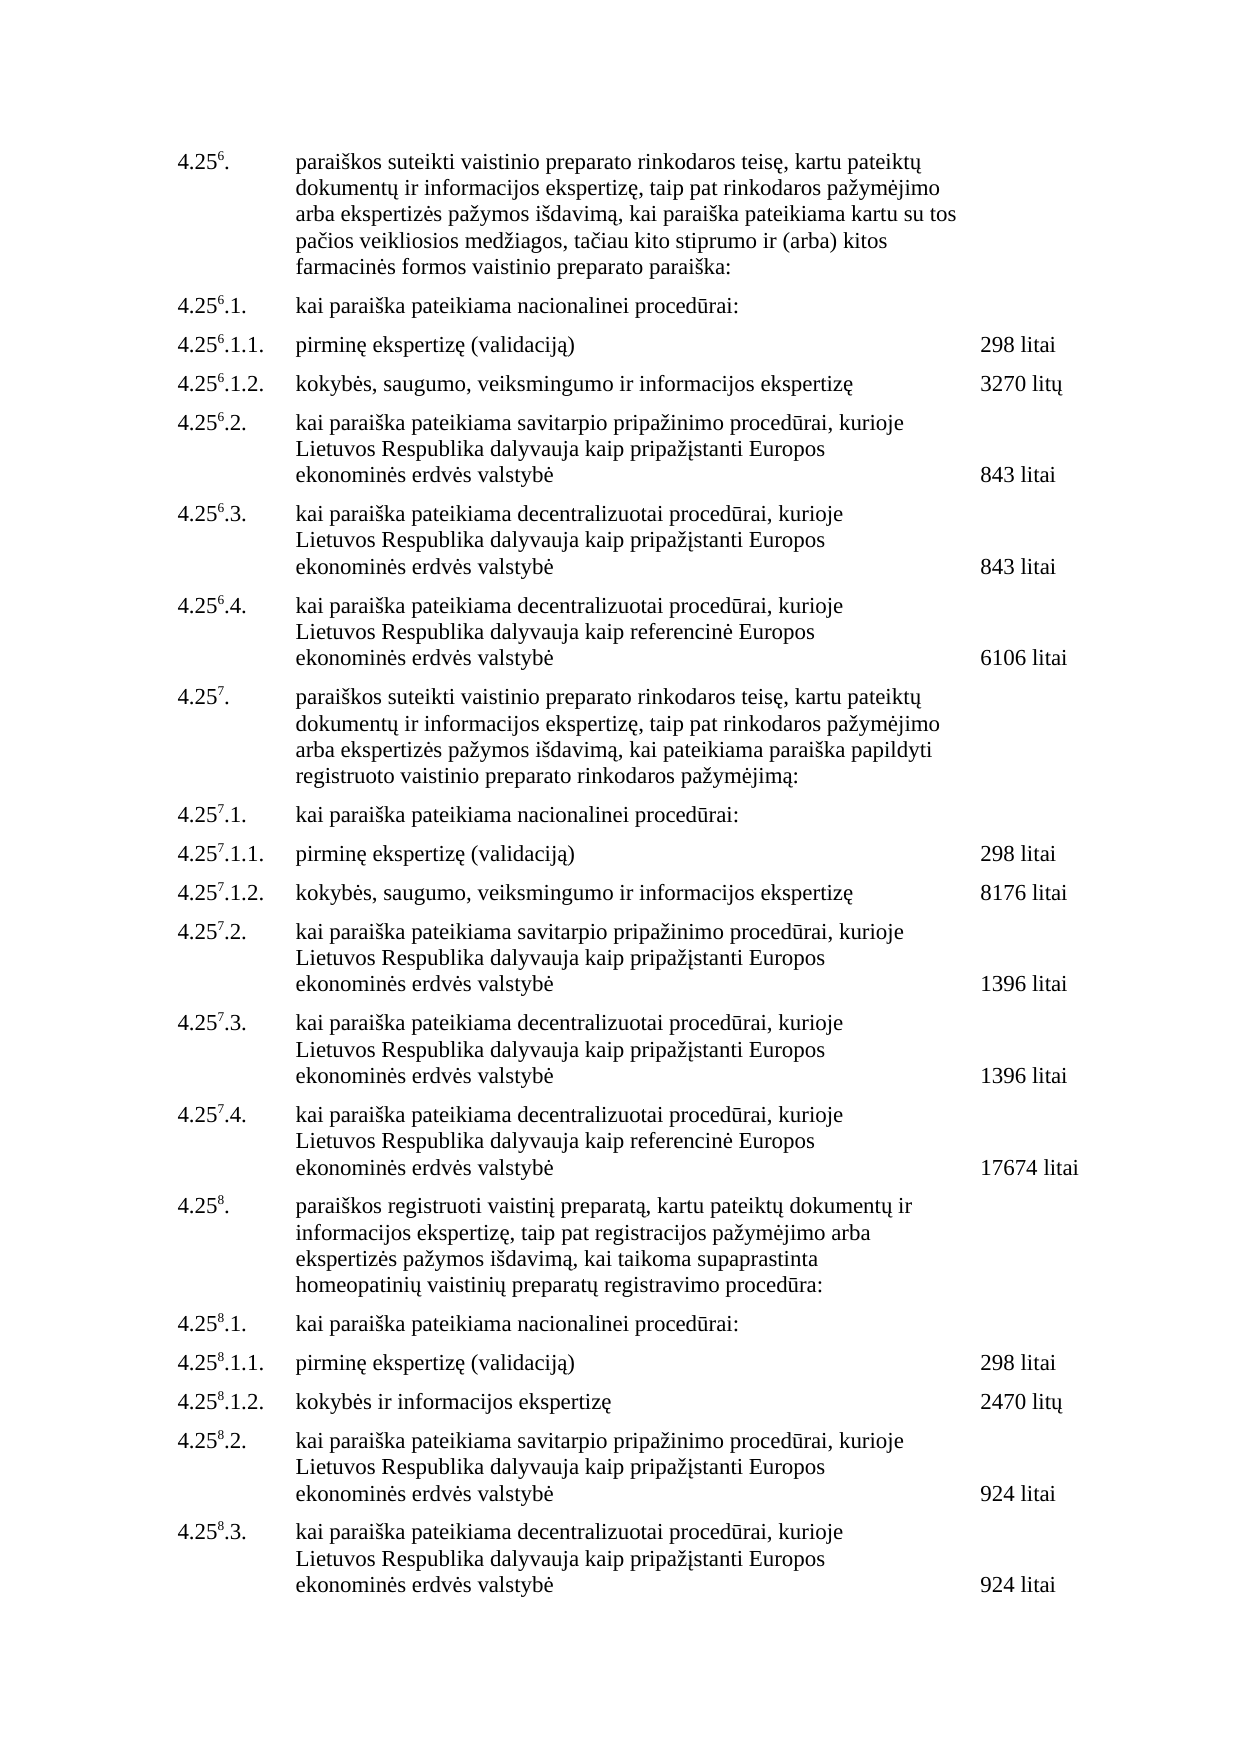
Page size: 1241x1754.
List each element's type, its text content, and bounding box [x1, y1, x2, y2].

text 4.258.3. kai paraiška pateikiama decentralizuotai procedūrai, kurioje Lietuvos Respublika dalyvauja kaip pripažįstanti Europos ekonominės erdvės valstybė 924 litai [177, 1518, 1122, 1597]
text 4.258. paraiškos registruoti vaistinį preparatą, kartu pateiktų dokumentų ir informacijos ekspertizę, taip pat registracijos pažymėjimo arba ekspertizės pažymos išdavimą, kai taikoma supaprastinta homeopatinių vaistinių preparatų registravimo procedūra: [177, 1192, 1122, 1298]
text 4.257. paraiškos suteikti vaistinio preparato rinkodaros teisę, kartu pateiktų dokumentų ir informacijos ekspertizę, taip pat rinkodaros pažymėjimo arba ekspertizės pažymos išdavimą, kai pateikiama paraiška papildyti registruoto vaistinio preparato rinkodaros pažymėjimą: [177, 683, 1122, 789]
text 4.256.2. kai paraiška pateikiama savitarpio pripažinimo procedūrai, kurioje Lietuvos Respublika dalyvauja kaip pripažįstanti Europos ekonominės erdvės valstybė 843 litai [177, 408, 1122, 488]
text 4.256.3. kai paraiška pateikiama decentralizuotai procedūrai, kurioje Lietuvos Respublika dalyvauja kaip pripažįstanti Europos ekonominės erdvės valstybė 843 litai [177, 500, 1122, 579]
text 4.257.1. kai paraiška pateikiama nacionalinei procedūrai: [177, 801, 1122, 827]
text 4.257.1.2. kokybės, saugumo, veiksmingumo ir informacijos ekspertizę 8176 litai [177, 879, 1122, 905]
text 4.258.1. kai paraiška pateikiama nacionalinei procedūrai: [177, 1310, 1122, 1337]
text 4.256. paraiškos suteikti vaistinio preparato rinkodaros teisę, kartu pateiktų dokumentų ir informacijos ekspertizę, taip pat rinkodaros pažymėjimo arba ekspertizės pažymos išdavimą, kai paraiška pateikiama kartu su tos pačios veikliosios medžiagos, tačiau kito stiprumo ir (arba) kitos farmacinės formos vaistinio preparato paraiška: [177, 148, 1122, 279]
text 4.256.1.2. kokybės, saugumo, veiksmingumo ir informacijos ekspertizę 3270 litų [177, 370, 1122, 396]
text 4.256.1. kai paraiška pateikiama nacionalinei procedūrai: [177, 292, 1122, 318]
text 4.257.2. kai paraiška pateikiama savitarpio pripažinimo procedūrai, kurioje Lietuvos Respublika dalyvauja kaip pripažįstanti Europos ekonominės erdvės valstybė 1396 litai [177, 918, 1122, 997]
text 4.257.4. kai paraiška pateikiama decentralizuotai procedūrai, kurioje Lietuvos Respublika dalyvauja kaip referencinė Europos ekonominės erdvės valstybė 17674 litai [177, 1101, 1122, 1180]
text 4.258.1.2. kokybės ir informacijos ekspertizę 2470 litų [177, 1388, 1122, 1414]
text 4.257.3. kai paraiška pateikiama decentralizuotai procedūrai, kurioje Lietuvos Respublika dalyvauja kaip pripažįstanti Europos ekonominės erdvės valstybė 1396 litai [177, 1009, 1122, 1088]
text 4.257.1.1. pirminę ekspertizę (validaciją) 298 litai [177, 840, 1122, 866]
text 4.256.1.1. pirminę ekspertizę (validaciją) 298 litai [177, 331, 1122, 357]
text 4.256.4. kai paraiška pateikiama decentralizuotai procedūrai, kurioje Lietuvos Respublika dalyvauja kaip referencinė Europos ekonominės erdvės valstybė 6106 litai [177, 592, 1122, 671]
text 4.258.2. kai paraiška pateikiama savitarpio pripažinimo procedūrai, kurioje Lietuvos Respublika dalyvauja kaip pripažįstanti Europos ekonominės erdvės valstybė 924 litai [177, 1427, 1122, 1506]
text 4.258.1.1. pirminę ekspertizę (validaciją) 298 litai [177, 1349, 1122, 1376]
